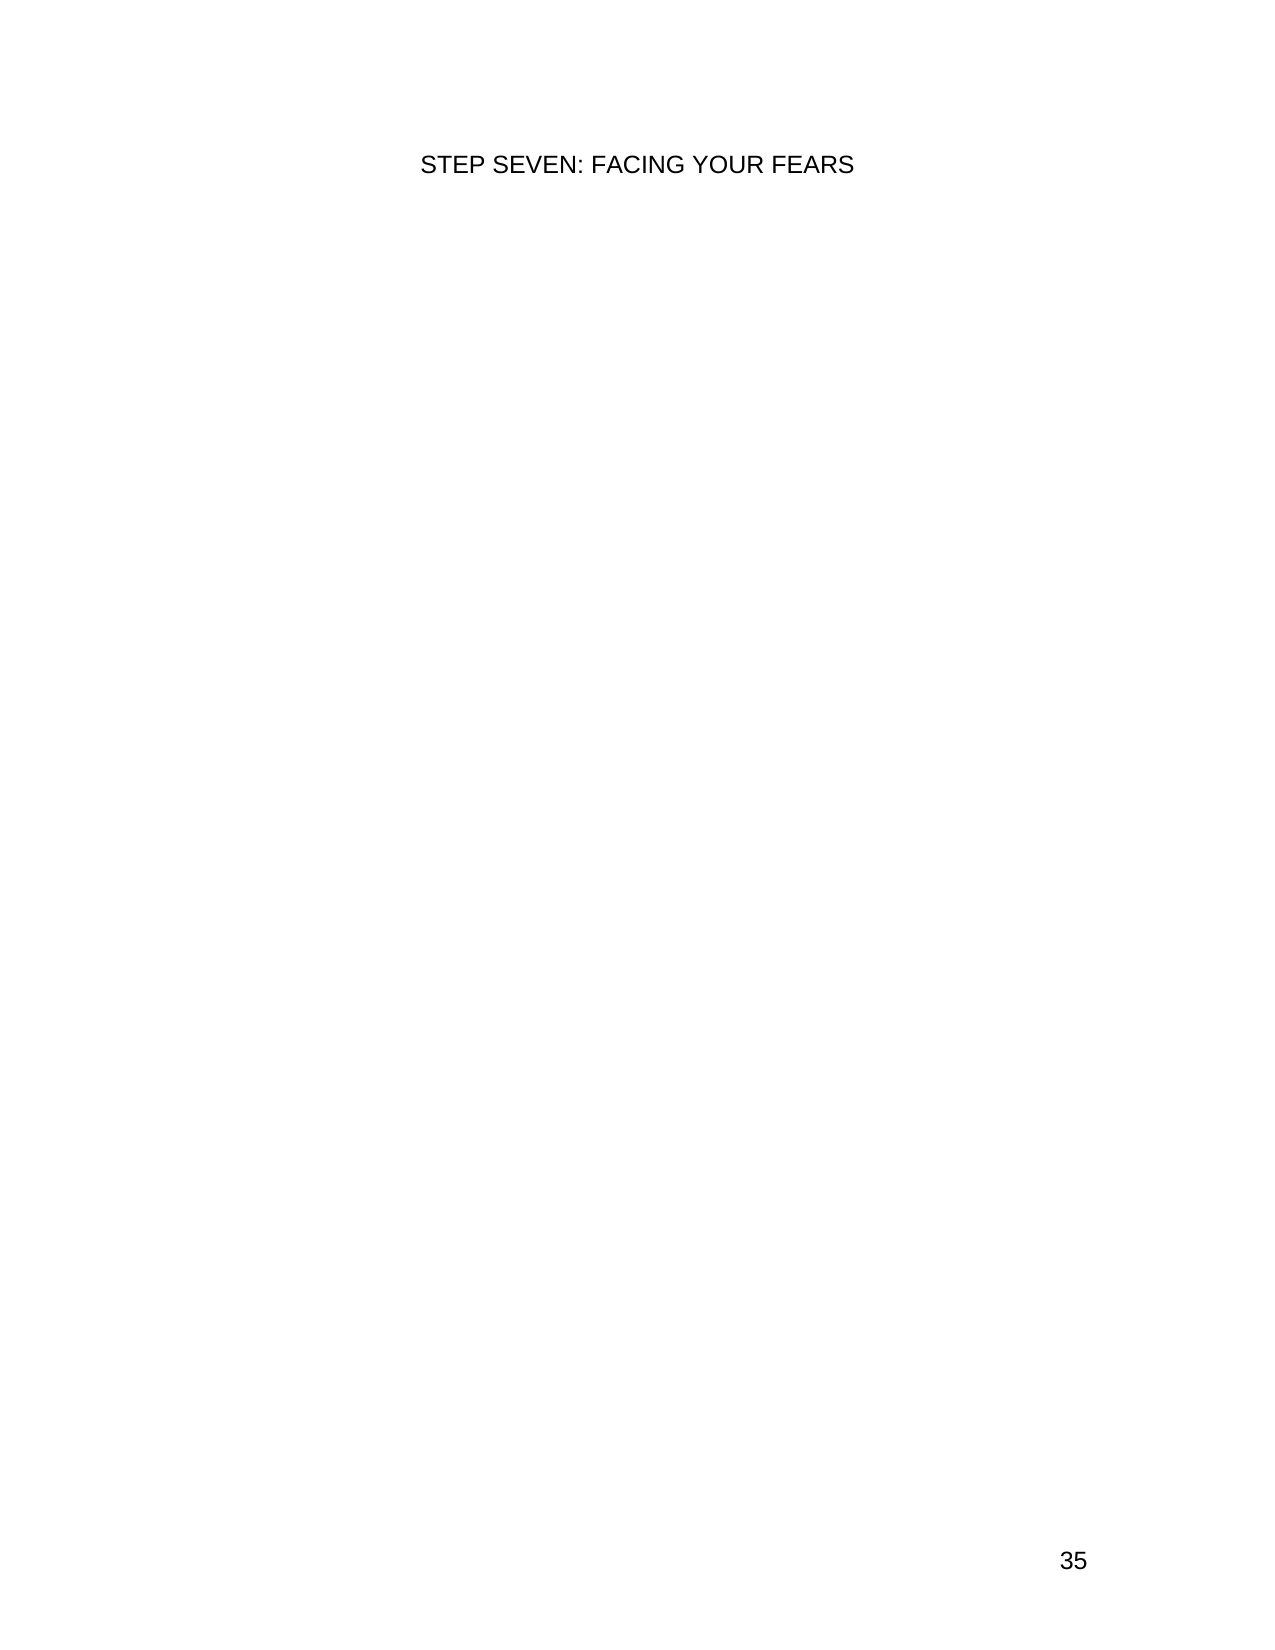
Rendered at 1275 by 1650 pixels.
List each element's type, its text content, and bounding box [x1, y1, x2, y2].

text STEP SEVEN: FACING YOUR FEARS [187, 150, 1087, 179]
